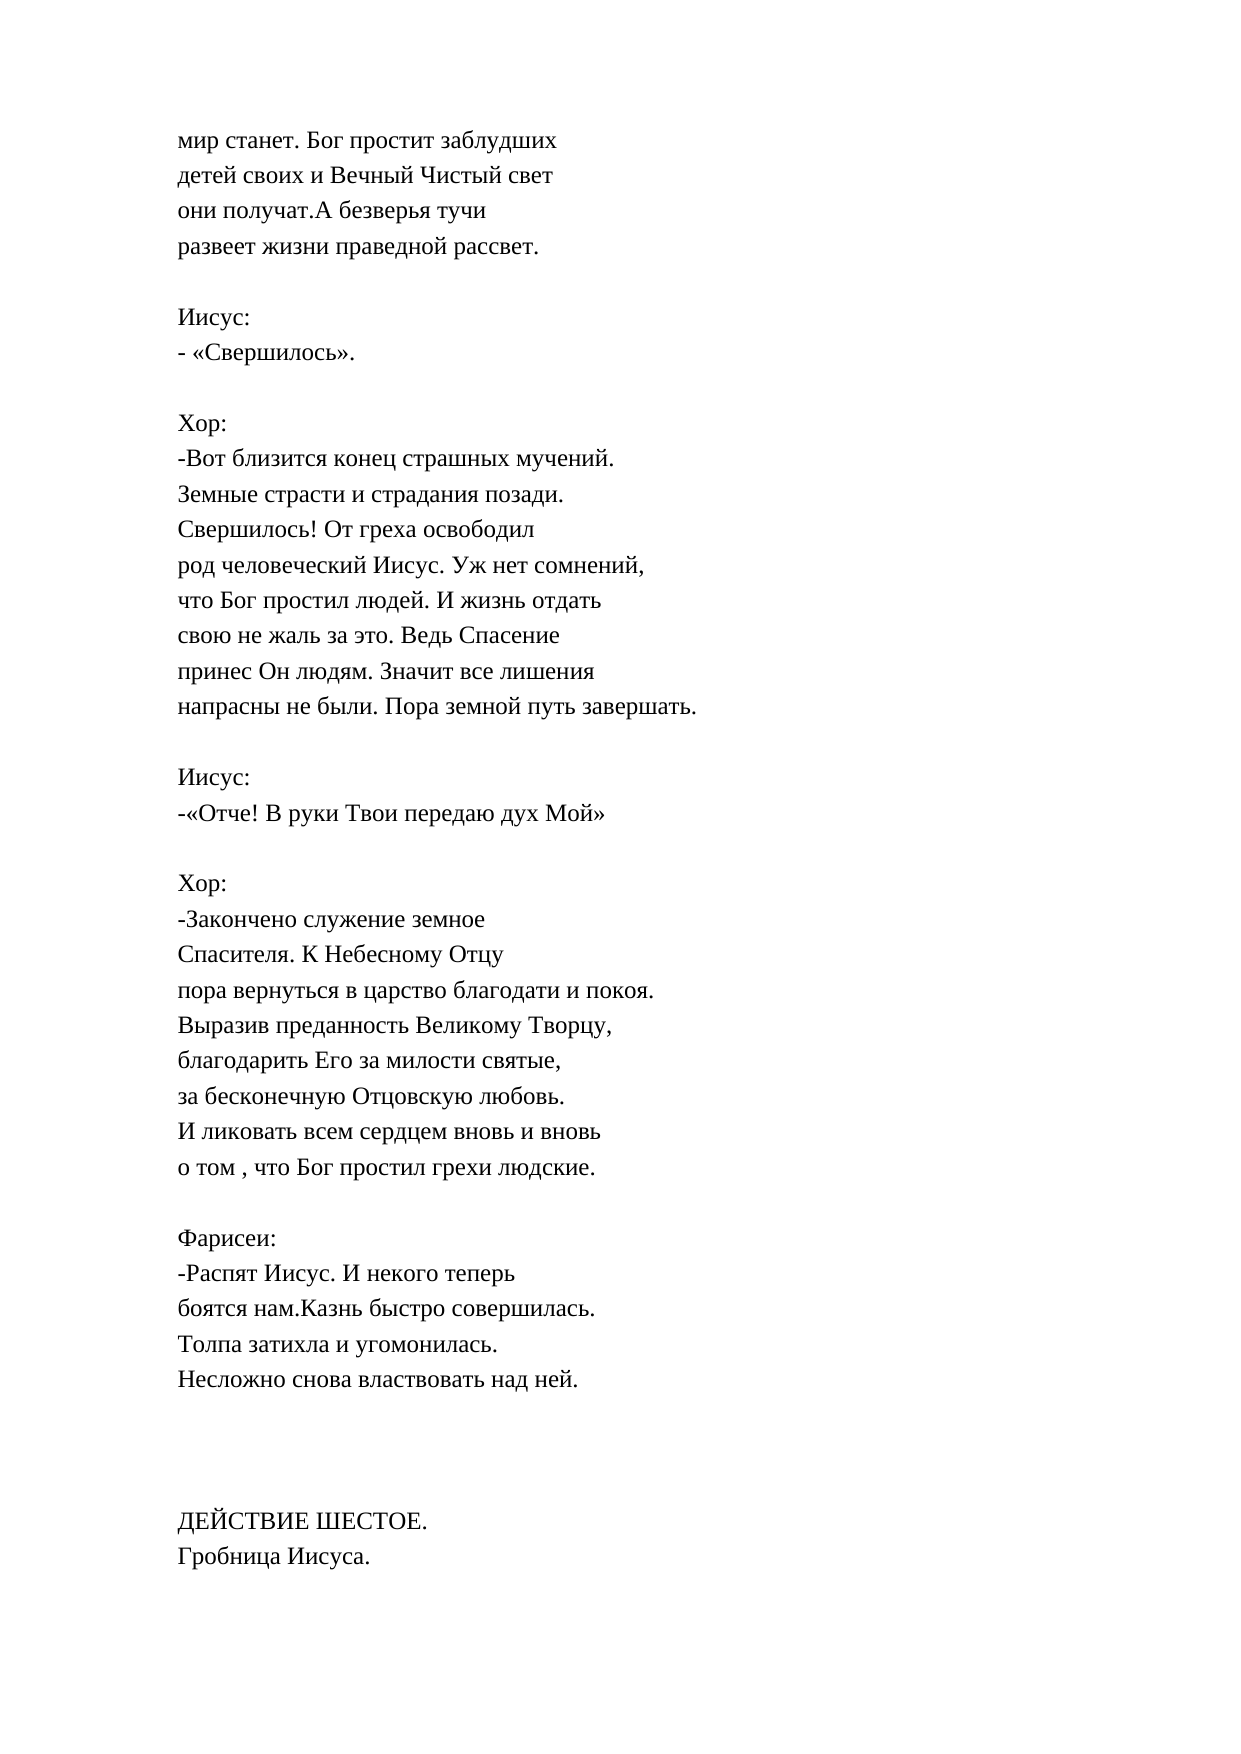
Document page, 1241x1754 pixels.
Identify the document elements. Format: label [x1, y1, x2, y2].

text [177, 118, 1152, 1606]
